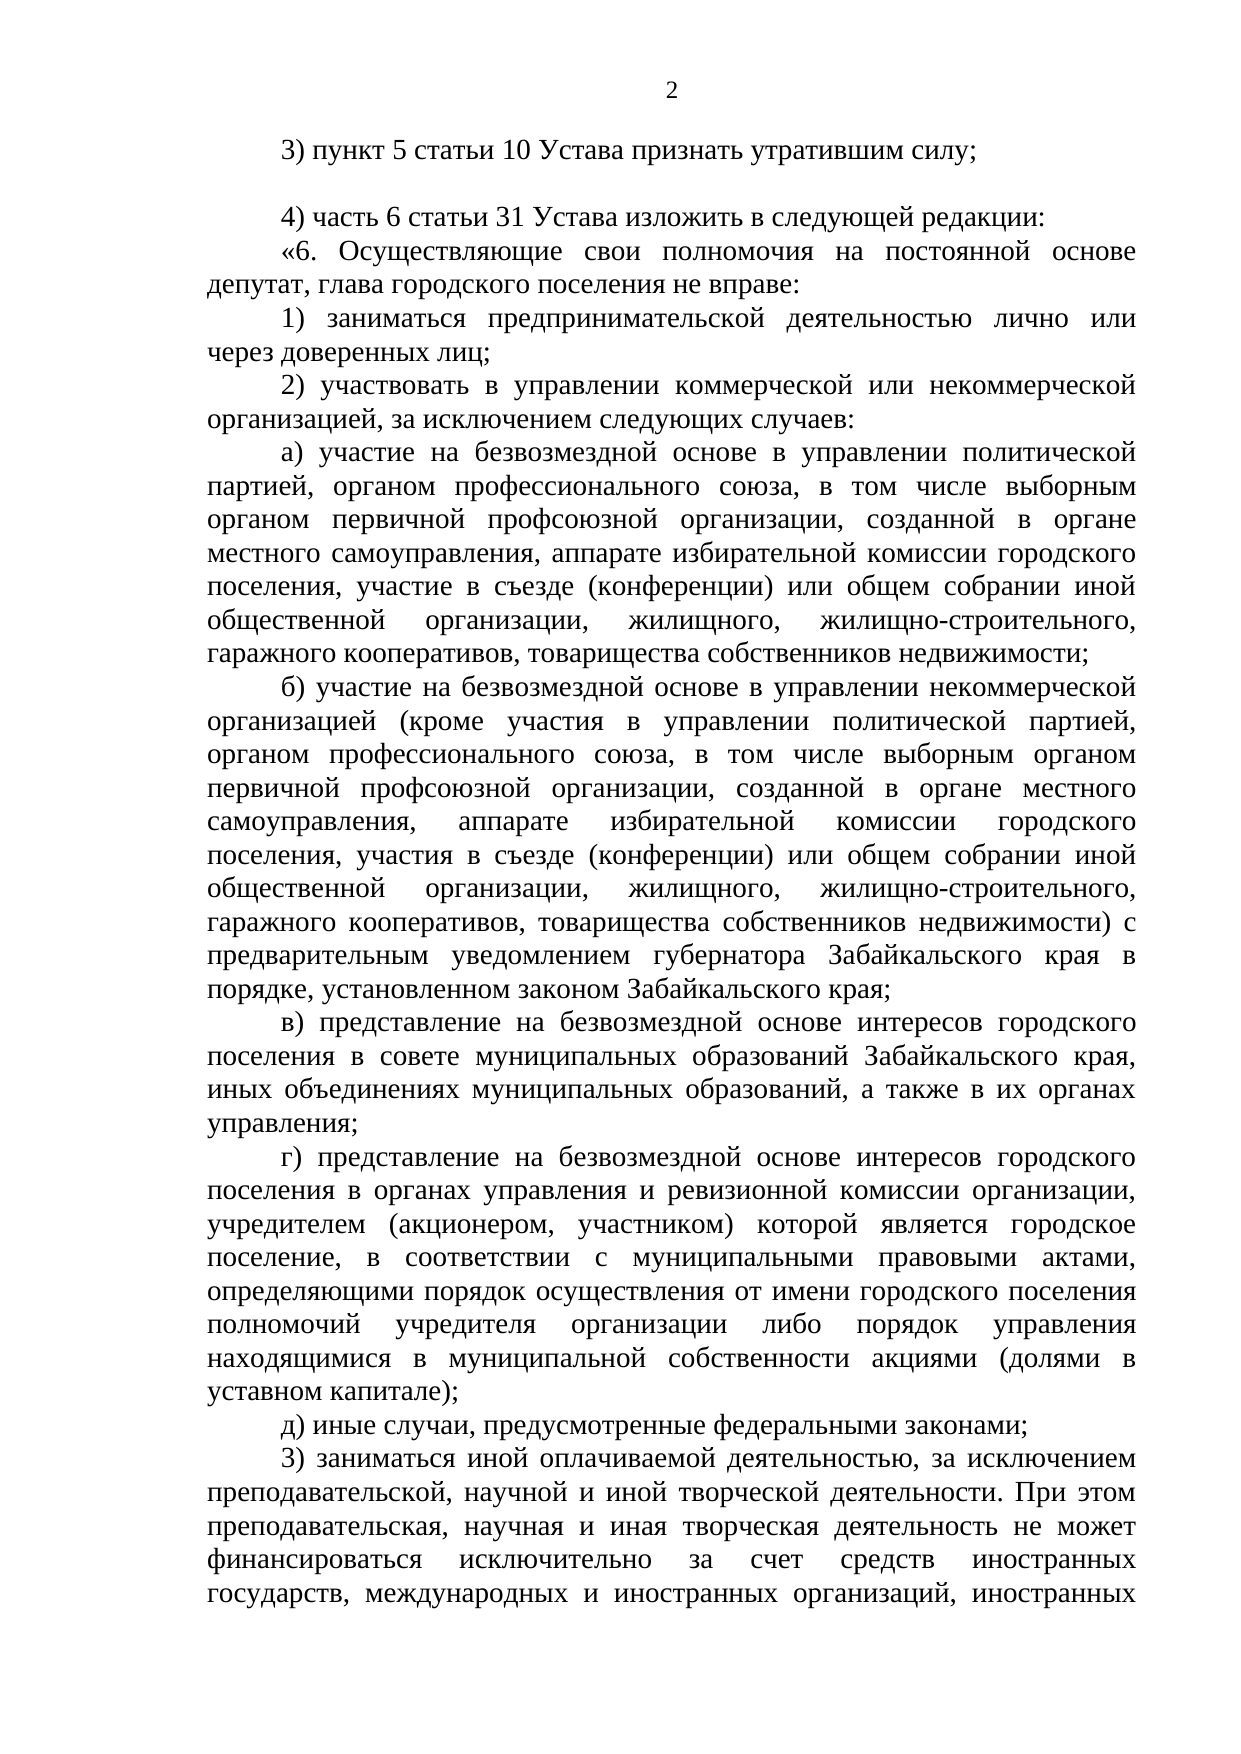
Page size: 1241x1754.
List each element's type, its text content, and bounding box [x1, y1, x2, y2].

list 4) часть 6 статьи 31 Устава изложить в следующей редакции: [207, 199, 1137, 233]
text 1) заниматься предпринимательской деятельностью лично или через доверенных лиц; [207, 300, 1137, 367]
text г) представление на безвозмездной основе интересов городского поселения в органах управления и ревизионной комиссии организации, учредителем (акционером, участником) которой является городское поселение, в соответствии с муниципальными правовыми актами, определяющими порядок осуществления от имени городского поселения полномочий учредителя организации либо порядок управления находящимися в муниципальной собственности акциями (долями в уставном капитале); [207, 1139, 1137, 1407]
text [207, 1441, 1137, 1608]
text 3) пункт 5 статьи 10 Устава признать утратившим силу; [207, 132, 1137, 166]
text «6. Осуществляющие свои полномочия на постоянной основе депутат, глава городского поселения не вправе: [207, 233, 1137, 300]
text в) представление на безвозмездной основе интересов городского поселения в совете муниципальных образований Забайкальского края, иных объединениях муниципальных образований, а также в их органах управления; [207, 1004, 1137, 1139]
text б) участие на безвозмездной основе в управлении некоммерческой организацией (кроме участия в управлении политической партией, органом профессионального союза, в том числе выборным органом первичной профсоюзной организации, созданной в органе местного самоуправления, аппарате избирательной комиссии городского поселения, участия в съезде (конференции) или общем собрании иной общественной организации, жилищного, жилищно-строительного, гаражного кооперативов, товарищества собственников недвижимости) с предварительным уведомлением губернатора Забайкальского края в порядке, установленном законом Забайкальского края; [207, 669, 1137, 1004]
text а) участие на безвозмездной основе в управлении политической партией, органом профессионального союза, в том числе выборным органом первичной профсоюзной организации, созданной в органе местного самоуправления, аппарате избирательной комиссии городского поселения, участие в съезде (конференции) или общем собрании иной общественной организации, жилищного, жилищно-строительного, гаражного кооперативов, товарищества собственников недвижимости; [207, 434, 1137, 669]
text 2) участвовать в управлении коммерческой или некоммерческой организацией, за исключением следующих случаев: [207, 367, 1137, 434]
text д) иные случаи, предусмотренные федеральными законами; [207, 1407, 1137, 1441]
